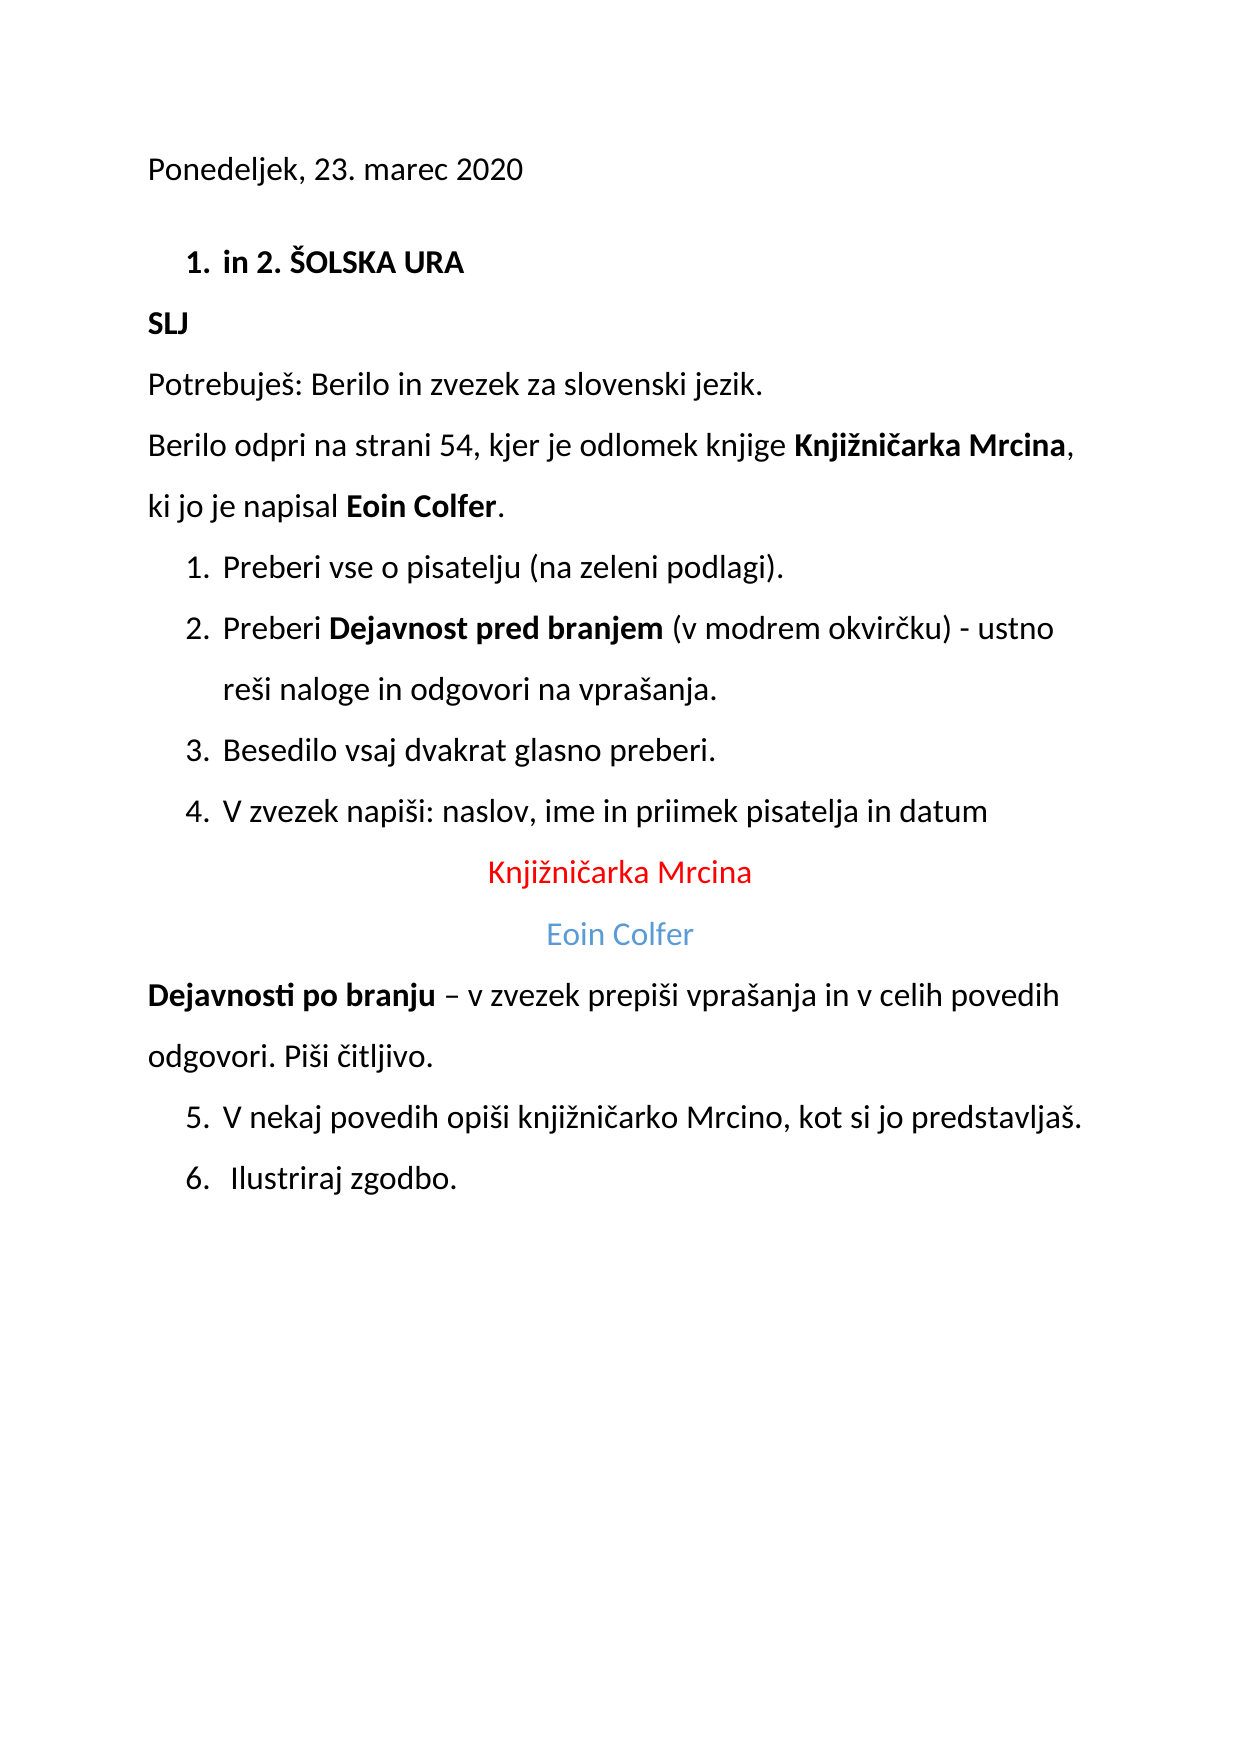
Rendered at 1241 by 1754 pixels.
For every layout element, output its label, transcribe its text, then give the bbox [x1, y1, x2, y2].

list V nekaj povedih opiši knjižničarko Mrcino, kot si jo predstavljaš. [185, 1096, 1093, 1136]
text Potrebuješ: Berilo in zvezek za slovenski jezik. [148, 363, 1093, 404]
text Berilo odpri na strani 54, kjer je odlomek knjige Knjižničarka Mrcina, ki jo je napisal Eoin Colfer. [148, 424, 1093, 526]
list V zvezek napiši: naslov, ime in priimek pisatelja in datum [185, 791, 1093, 831]
text SLJ [148, 302, 1093, 343]
list in 2. ŠOLSKA URA [185, 241, 1093, 282]
list Ilustriraj zgodbo. [185, 1157, 1093, 1197]
text Ponedeljek, 23. marec 2020 [148, 148, 1093, 188]
text Dejavnosti po branju – v zvezek prepiši vprašanja in v celih povedih odgovori. Piši čitljivo. [148, 974, 1093, 1075]
text Knjižničarka Mrcina [148, 852, 1093, 892]
list Besedilo vsaj dvakrat glasno preberi. [185, 729, 1093, 770]
list Preberi vse o pisatelju (na zeleni podlagi). [185, 546, 1093, 587]
text Eoin Colfer [148, 913, 1093, 953]
list Preberi Dejavnost pred branjem (v modrem okvirčku) - ustno reši naloge in odgovori na vprašanja. [185, 607, 1093, 709]
